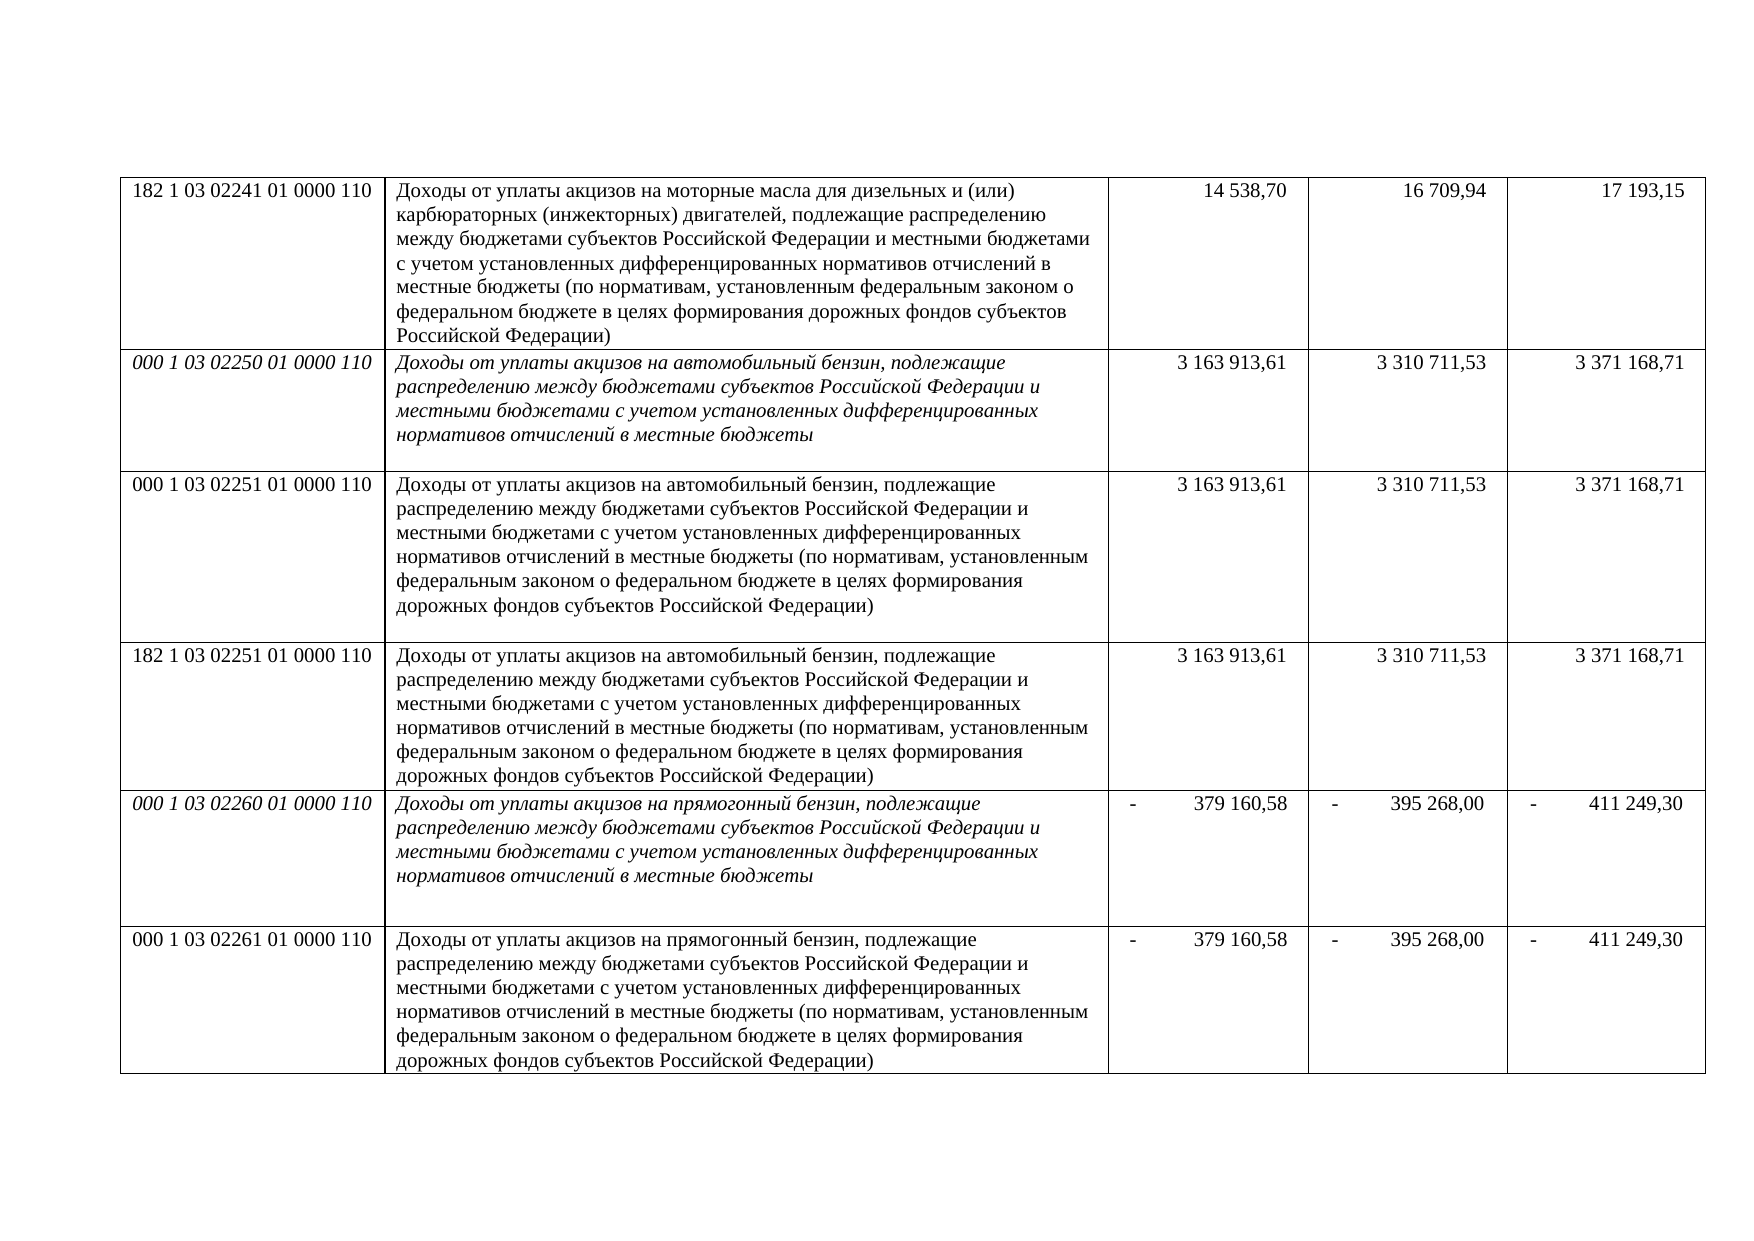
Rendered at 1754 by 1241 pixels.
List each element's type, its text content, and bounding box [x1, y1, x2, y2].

table_cell 17 193,15 [1508, 178, 1705, 349]
table_cell 000 1 03 02250 01 0000 110 [121, 350, 384, 471]
table_cell 182 1 03 02251 01 0000 110 [121, 643, 384, 790]
table_cell 3 163 913,61 [1109, 350, 1308, 471]
table_cell 3 371 168,71 [1508, 350, 1705, 471]
table_cell - 379 160,58 [1109, 927, 1308, 1073]
table_cell 3 163 913,61 [1109, 472, 1308, 642]
table_cell 3 310 711,53 [1309, 350, 1507, 471]
table_cell 3 163 913,61 [1109, 643, 1308, 790]
table_cell 3 310 711,53 [1309, 472, 1507, 642]
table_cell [386, 927, 1108, 1073]
table_cell - 411 249,30 [1508, 927, 1705, 1073]
table_cell - 379 160,58 [1109, 791, 1308, 926]
table_cell 16 709,94 [1309, 178, 1507, 349]
table_cell 14 538,70 [1109, 178, 1308, 349]
table_cell 3 310 711,53 [1309, 643, 1507, 790]
table_cell Доходы от уплаты акцизов на автомобильный бензин, подлежащие распределению между бюджетами субъектов Российской Федерации и местными бюджетами с учетом установленных дифференцированных нормативов отчислений в местные бюджеты (по нормативам, установленным федеральным законом о федеральном бюджете в целях формирования дорожных фондов субъектов Российской Федерации) [386, 472, 1108, 642]
table_cell 3 371 168,71 [1508, 643, 1705, 790]
table_cell 000 1 03 02251 01 0000 110 [121, 472, 384, 642]
table_cell Доходы от уплаты акцизов на прямогонный бензин, подлежащие распределению между бюджетами субъектов Российской Федерации и местными бюджетами с учетом установленных дифференцированных нормативов отчислений в местные бюджеты [386, 791, 1108, 926]
table_cell Доходы от уплаты акцизов на автомобильный бензин, подлежащие распределению между бюджетами субъектов Российской Федерации и местными бюджетами с учетом установленных дифференцированных нормативов отчислений в местные бюджеты [386, 350, 1108, 471]
table_cell 3 371 168,71 [1508, 472, 1705, 642]
table_cell - 395 268,00 [1309, 791, 1507, 926]
table_cell - 411 249,30 [1508, 791, 1705, 926]
table_cell Доходы от уплаты акцизов на автомобильный бензин, подлежащие распределению между бюджетами субъектов Российской Федерации и местными бюджетами с учетом установленных дифференцированных нормативов отчислений в местные бюджеты (по нормативам, установленным федеральным законом о федеральном бюджете в целях формирования дорожных фондов субъектов Российской Федерации) [386, 643, 1108, 790]
table_cell 182 1 03 02241 01 0000 110 [121, 178, 384, 349]
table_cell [386, 178, 1108, 349]
table_cell 000 1 03 02261 01 0000 110 [121, 927, 384, 1073]
table_cell 000 1 03 02260 01 0000 110 [121, 791, 384, 926]
table_cell - 395 268,00 [1309, 927, 1507, 1073]
